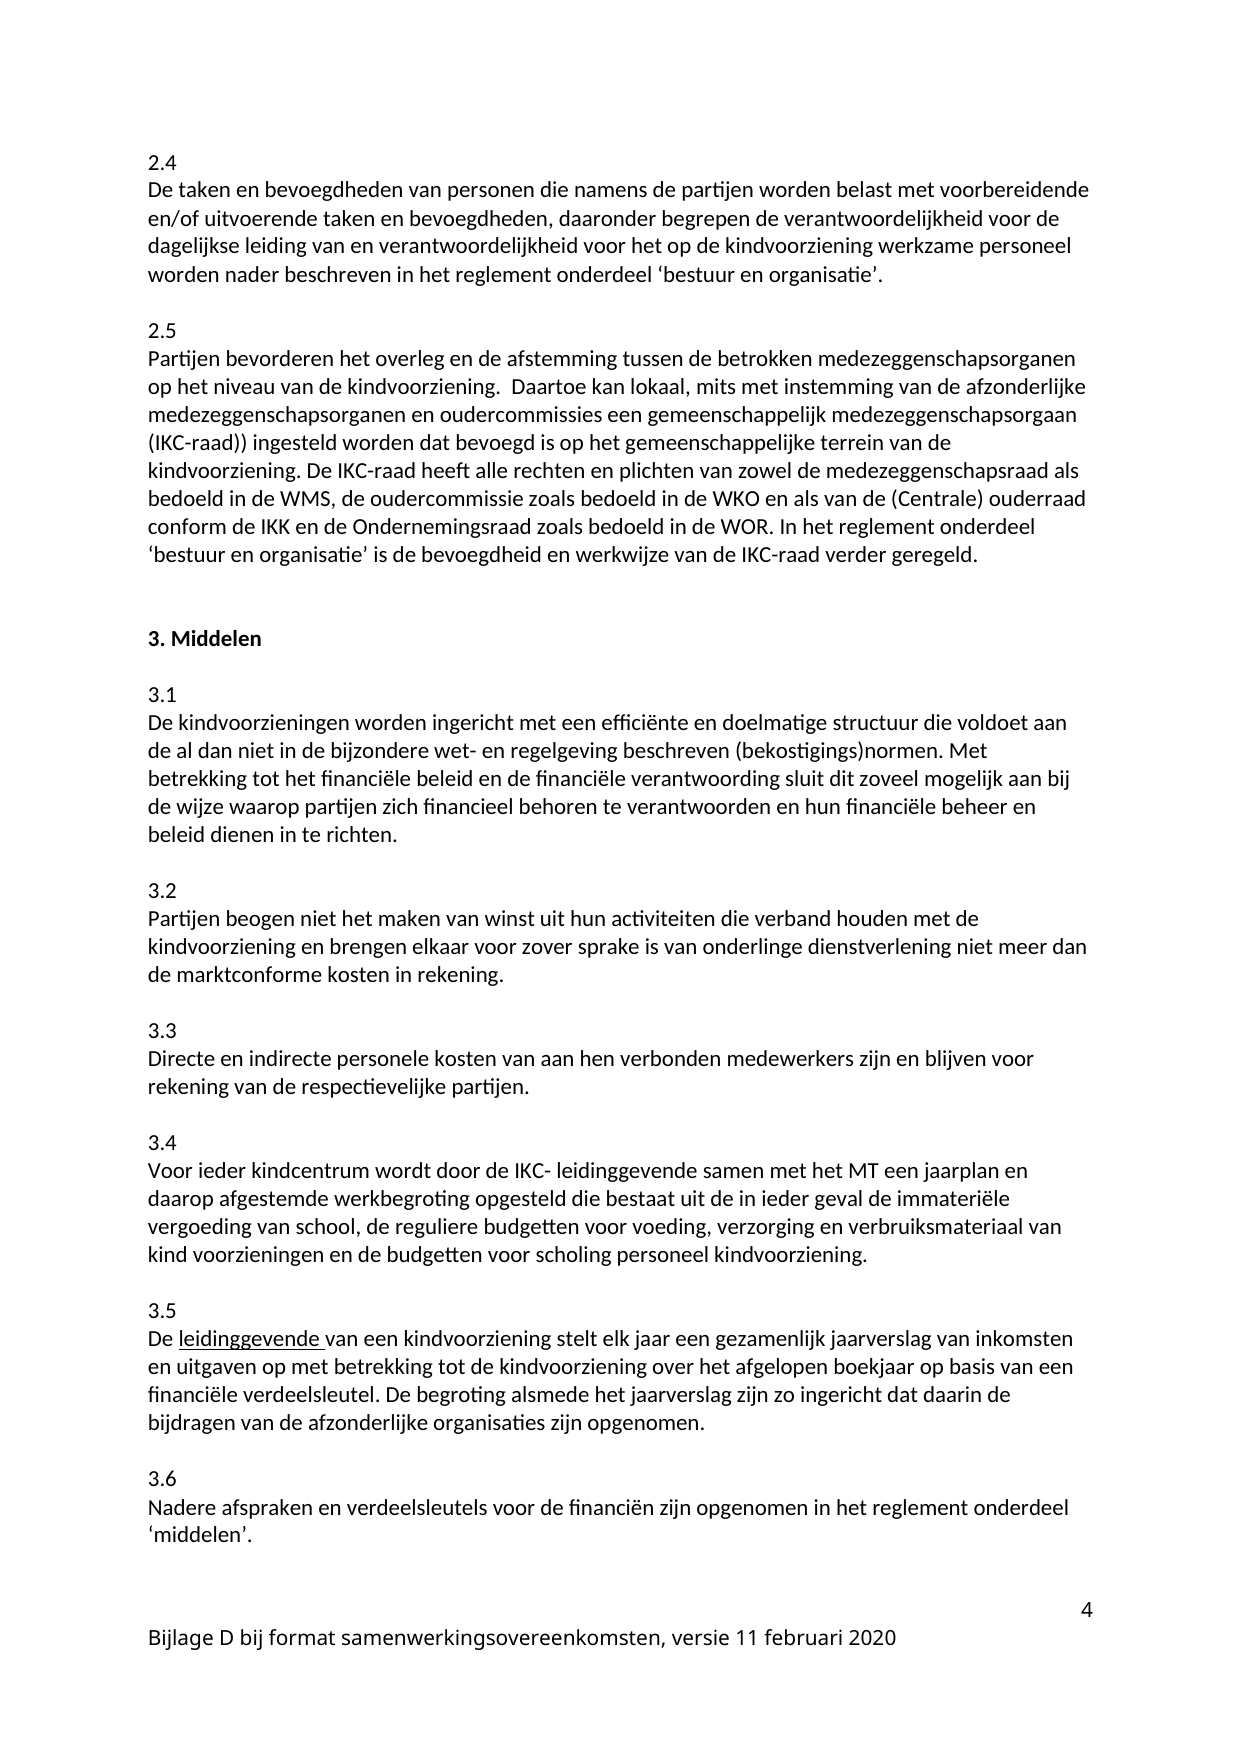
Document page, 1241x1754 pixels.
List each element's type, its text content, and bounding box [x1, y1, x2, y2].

text 3.4 [148, 1128, 1093, 1156]
text 2.4 [148, 148, 1093, 176]
text 3.5 [148, 1296, 1093, 1324]
text 3. Middelen [148, 624, 1093, 652]
text 3.1 [148, 680, 1093, 708]
text 2.5 [148, 316, 1093, 344]
text Nadere afspraken en verdeelsleutels voor de financiën zijn opgenomen in het reglement onderdeel ‘middelen’. [148, 1493, 1093, 1549]
text 3.2 [148, 876, 1093, 904]
text Partijen beogen niet het maken van winst uit hun activiteiten die verband houden met de kindvoorziening en brengen elkaar voor zover sprake is van onderlinge dienstverlening niet meer dan de marktconforme kosten in rekening. [148, 904, 1093, 988]
text Directe en indirecte personele kosten van aan hen verbonden medewerkers zijn en blijven voor rekening van de respectievelijke partijen. [148, 1044, 1093, 1100]
text De taken en bevoegdheden van personen die namens de partijen worden belast met voorbereidende en/of uitvoerende taken en bevoegdheden, daaronder begrepen de verantwoordelijkheid voor de dagelijkse leiding van en verantwoordelijkheid voor het op de kindvoorziening werkzame personeel worden nader beschreven in het reglement onderdeel ‘bestuur en organisatie’. [148, 176, 1093, 288]
text De leidinggevende van een kindvoorziening stelt elk jaar een gezamenlijk jaarverslag van inkomsten en uitgaven op met betrekking tot de kindvoorziening over het afgelopen boekjaar op basis van een financiële verdeelsleutel. De begroting alsmede het jaarverslag zijn zo ingericht dat daarin de bijdragen van de afzonderlijke organisaties zijn opgenomen. [148, 1324, 1093, 1437]
text Partijen bevorderen het overleg en de afstemming tussen de betrokken medezeggenschapsorganen op het niveau van de kindvoorziening. Daartoe kan lokaal, mits met instemming van de afzonderlijke medezeggenschapsorganen en oudercommissies een gemeenschappelijk medezeggenschapsorgaan (IKC-raad)) ingesteld worden dat bevoegd is op het gemeenschappelijke terrein van de kindvoorziening. De IKC-raad heeft alle rechten en plichten van zowel de medezeggenschapsraad als bedoeld in de WMS, de oudercommissie zoals bedoeld in de WKO en als van de (Centrale) ouderraad conform de IKK en de Ondernemingsraad zoals bedoeld in de WOR. In het reglement onderdeel ‘bestuur en organisatie’ is de bevoegdheid en werkwijze van de IKC-raad verder geregeld. [148, 344, 1093, 568]
text 3.3 [148, 1016, 1093, 1044]
text De kindvoorzieningen worden ingericht met een efficiënte en doelmatige structuur die voldoet aan de al dan niet in de bijzondere wet- en regelgeving beschreven (bekostigings)normen. Met betrekking tot het financiële beleid en de financiële verantwoording sluit dit zoveel mogelijk aan bij de wijze waarop partijen zich financieel behoren te verantwoorden en hun financiële beheer en beleid dienen in te richten. [148, 708, 1093, 848]
text 3.6 [148, 1464, 1093, 1493]
text Voor ieder kindcentrum wordt door de IKC- leidinggevende samen met het MT een jaarplan en daarop afgestemde werkbegroting opgesteld die bestaat uit de in ieder geval de immateriële vergoeding van school, de reguliere budgetten voor voeding, verzorging en verbruiksmateriaal van kind voorzieningen en de budgetten voor scholing personeel kindvoorziening. [148, 1156, 1093, 1268]
